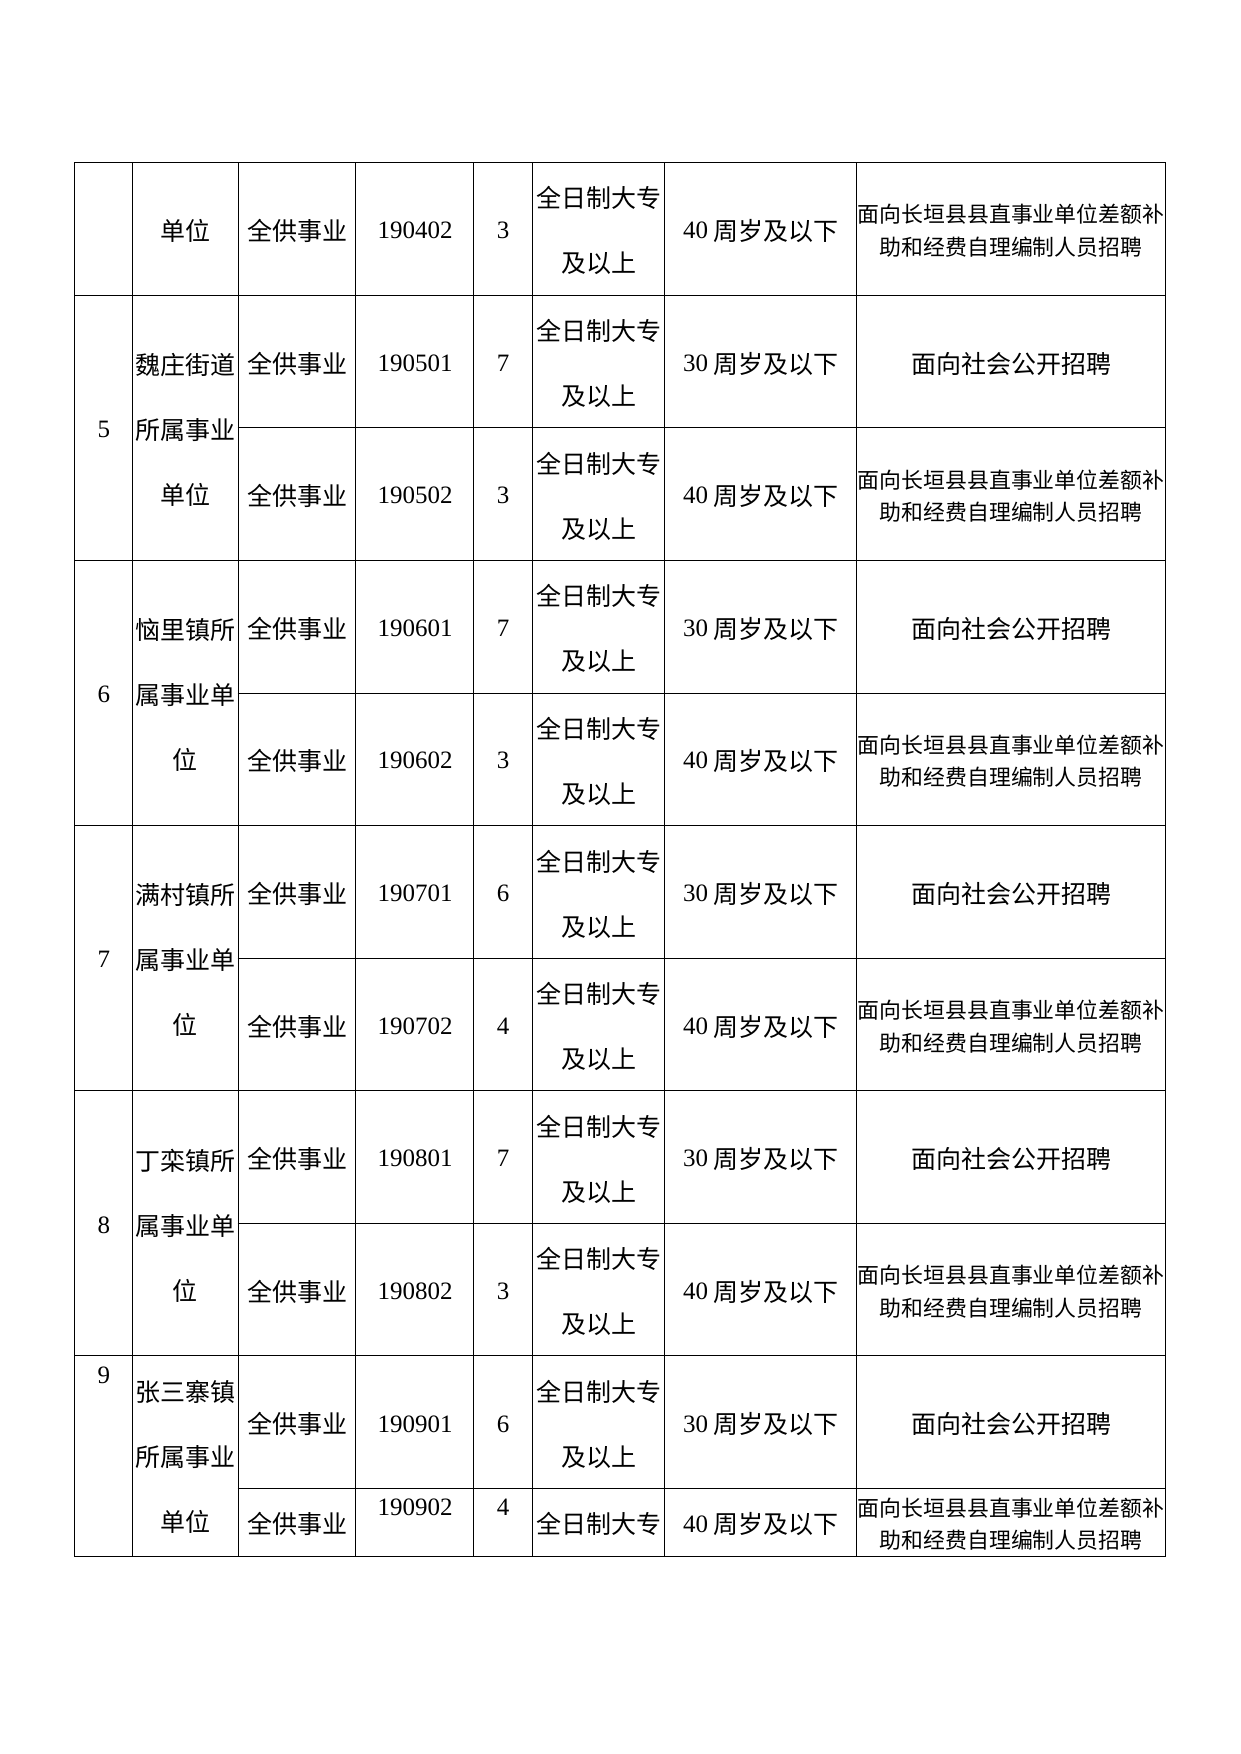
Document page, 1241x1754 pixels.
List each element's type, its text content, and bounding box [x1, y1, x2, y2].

table_cell 6 [474, 1356, 532, 1488]
table_cell 全供事业 [239, 163, 355, 294]
table_cell 全供事业 [239, 1091, 355, 1223]
table_cell 蒲北街道所属事业单位 [133, 163, 238, 294]
table_cell 全供事业 [239, 694, 355, 825]
table_cell 全日制大专及以上 [533, 1091, 664, 1223]
table_cell 7 [474, 296, 532, 427]
table_cell 30周岁及以下 [665, 296, 856, 427]
table_cell 190602 [356, 694, 473, 825]
table_cell 面向长垣县县直事业单位差额补助和经费自理编制人员招聘 [857, 959, 1165, 1090]
table_cell 190402 [356, 163, 473, 294]
table_cell 全日制大专及以上 [533, 428, 664, 560]
table_cell 9 [75, 1356, 132, 1556]
table_cell 恼里镇所属事业单位 [133, 561, 238, 825]
table_cell 全日制大专及以上 [533, 1224, 664, 1355]
table_cell 满村镇所属事业单位 [133, 826, 238, 1090]
table_cell 3 [474, 163, 532, 294]
table_cell 190802 [356, 1224, 473, 1355]
table_cell 3 [474, 694, 532, 825]
table_cell 全供事业 [239, 1356, 355, 1488]
table_cell 40周岁及以下 [665, 428, 856, 560]
table_cell 190502 [356, 428, 473, 560]
table_cell 190902 [356, 1489, 473, 1556]
table_cell 全供事业 [239, 826, 355, 958]
table_cell 7 [75, 826, 132, 1090]
table_cell 4 [75, 163, 132, 294]
table_cell 190801 [356, 1091, 473, 1223]
table_cell 190702 [356, 959, 473, 1090]
table_cell 30周岁及以下 [665, 1091, 856, 1223]
table_cell 全供事业 [239, 561, 355, 692]
table_cell 全日制大专及以上 [533, 694, 664, 825]
table_cell 全供事业 [239, 428, 355, 560]
table_cell 3 [474, 428, 532, 560]
table_cell 全日制大专及以上 [533, 959, 664, 1090]
table_cell 全供事业 [239, 296, 355, 427]
table_cell 面向长垣县县直事业单位差额补助和经费自理编制人员招聘 [857, 1224, 1165, 1355]
table_cell 面向社会公开招聘 [857, 296, 1165, 427]
table_cell 全供事业 [239, 959, 355, 1090]
table_cell 面向社会公开招聘 [857, 1356, 1165, 1488]
table_cell 面向社会公开招聘 [857, 561, 1165, 692]
table_cell 6 [474, 826, 532, 958]
table_cell 40周岁及以下 [665, 163, 856, 294]
table_cell 30周岁及以下 [665, 826, 856, 958]
table_cell 全日制大专及以上 [533, 1489, 664, 1556]
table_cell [857, 1489, 1165, 1556]
table_cell 全日制大专及以上 [533, 561, 664, 692]
table_cell 4 [474, 959, 532, 1090]
table_cell 7 [474, 561, 532, 692]
table_cell 40周岁及以下 [665, 959, 856, 1090]
table_cell 面向社会公开招聘 [857, 1091, 1165, 1223]
table_cell 6 [75, 561, 132, 825]
table_cell 全日制大专及以上 [533, 1356, 664, 1488]
table_cell 面向社会公开招聘 [857, 826, 1165, 958]
table_cell 丁栾镇所属事业单位 [133, 1091, 238, 1355]
table_cell 全供事业 [239, 1224, 355, 1355]
table_cell 40周岁及以下 [665, 1489, 856, 1556]
table_cell 3 [474, 1224, 532, 1355]
table_cell 全日制大专及以上 [533, 826, 664, 958]
table_cell 5 [75, 296, 132, 560]
table_cell 190601 [356, 561, 473, 692]
table_cell 魏庄街道所属事业单位 [133, 296, 238, 560]
table_cell 7 [474, 1091, 532, 1223]
table_cell 30周岁及以下 [665, 561, 856, 692]
table_cell 40周岁及以下 [665, 1224, 856, 1355]
table_cell 面向长垣县县直事业单位差额补助和经费自理编制人员招聘 [857, 694, 1165, 825]
table_cell 面向长垣县县直事业单位差额补助和经费自理编制人员招聘 [857, 163, 1165, 294]
table_cell 4 [474, 1489, 532, 1556]
table_cell 190701 [356, 826, 473, 958]
table_cell 全日制大专及以上 [533, 296, 664, 427]
table_cell 全日制大专及以上 [533, 163, 664, 294]
table_cell 全供事业 [239, 1489, 355, 1556]
table_cell 8 [75, 1091, 132, 1355]
table_cell 张三寨镇所属事业单位 [133, 1356, 238, 1556]
table_cell 190901 [356, 1356, 473, 1488]
table_cell 面向长垣县县直事业单位差额补助和经费自理编制人员招聘 [857, 428, 1165, 560]
table_cell 190501 [356, 296, 473, 427]
table_cell 30周岁及以下 [665, 1356, 856, 1488]
table_cell 40周岁及以下 [665, 694, 856, 825]
